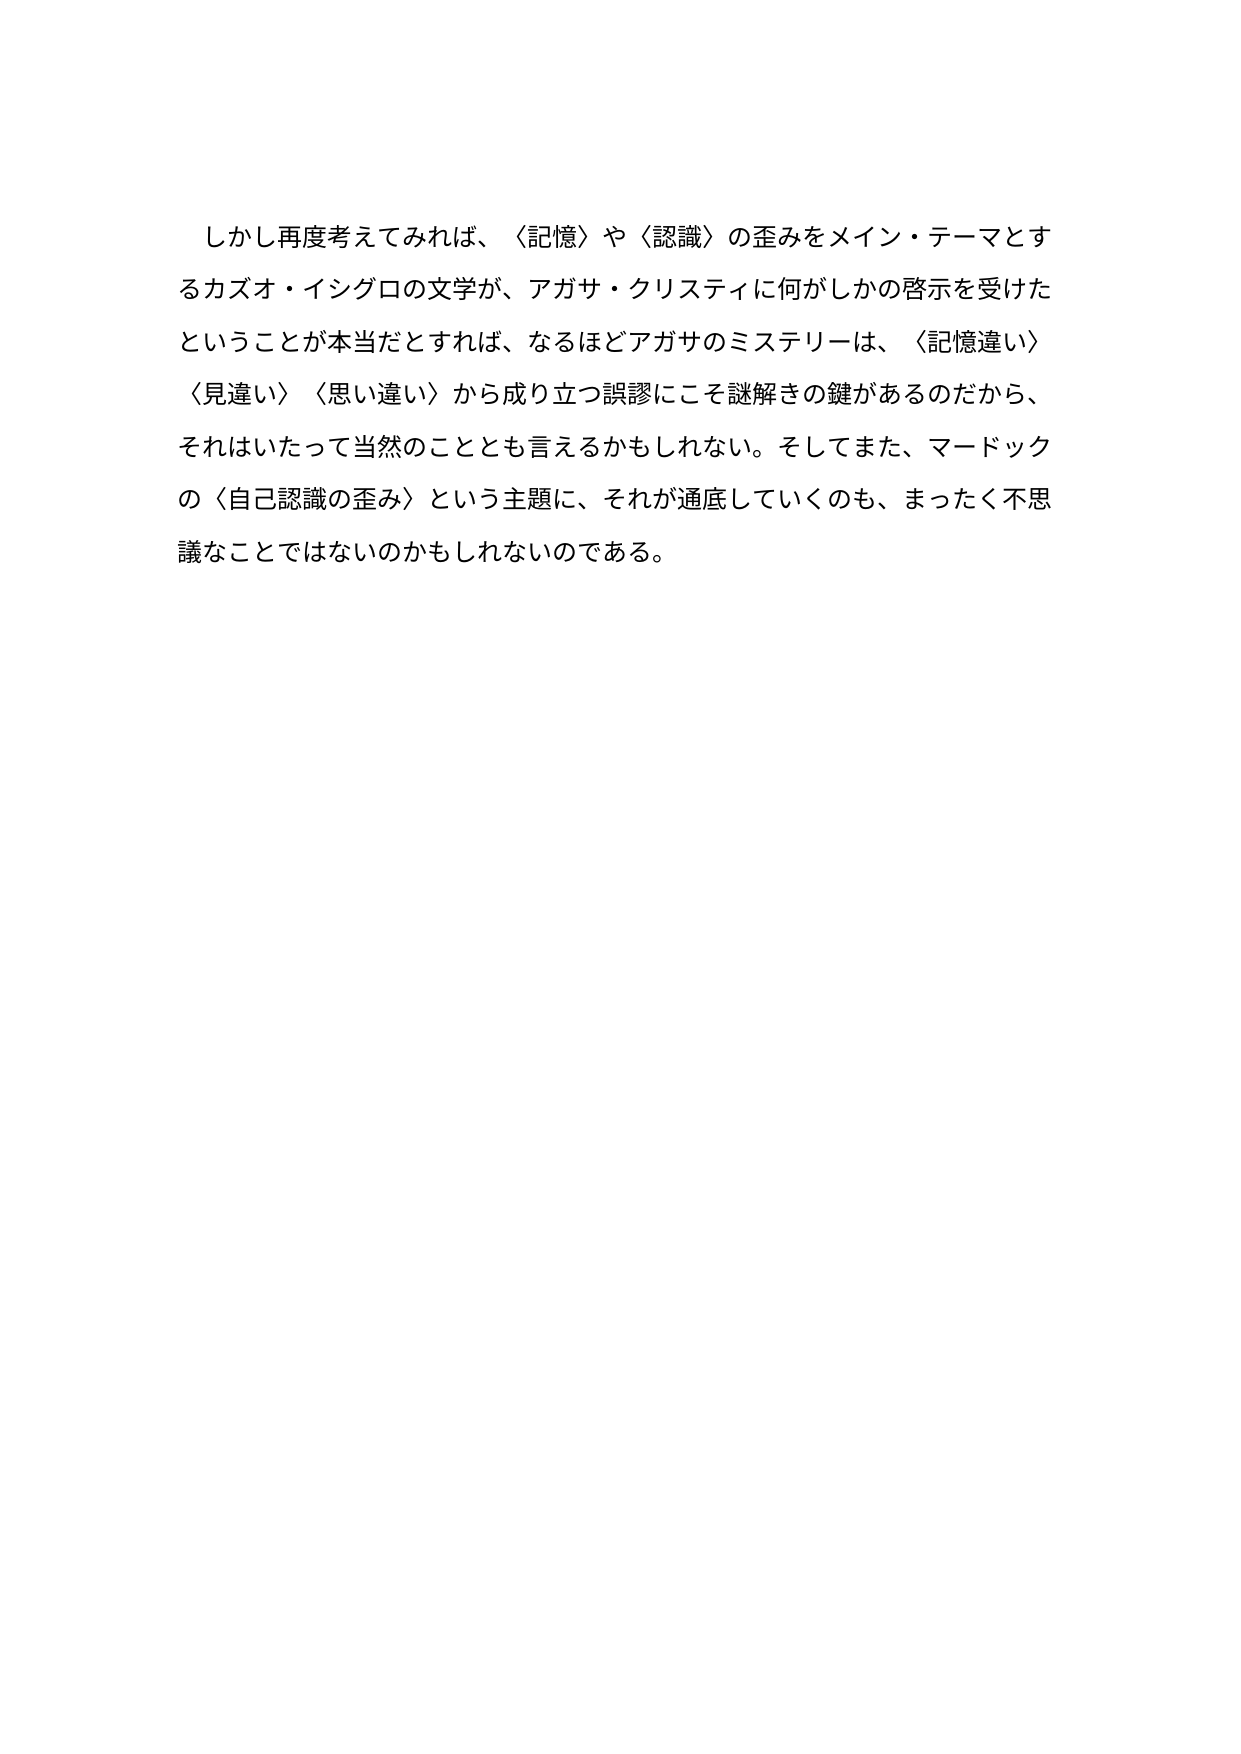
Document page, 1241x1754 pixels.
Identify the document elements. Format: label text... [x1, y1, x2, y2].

text しかし再度考えてみれば、〈記憶〉や〈認識〉の歪みをメイン・テーマとするカズオ・イシグロの文学が、アガサ・クリスティに何がしかの啓示を受けたということが本当だとすれば、なるほどアガサのミステリーは、〈記憶違い〉〈見違い〉〈思い違い〉から成り立つ誤謬にこそ謎解きの鍵があるのだから、それはいたって当然のこととも言えるかもしれない。そしてまた、マードックの〈自己認識の歪み〉という主題に、それが通底していくのも、まったく不思議なことではないのかもしれないのである。 [177, 217, 1063, 569]
